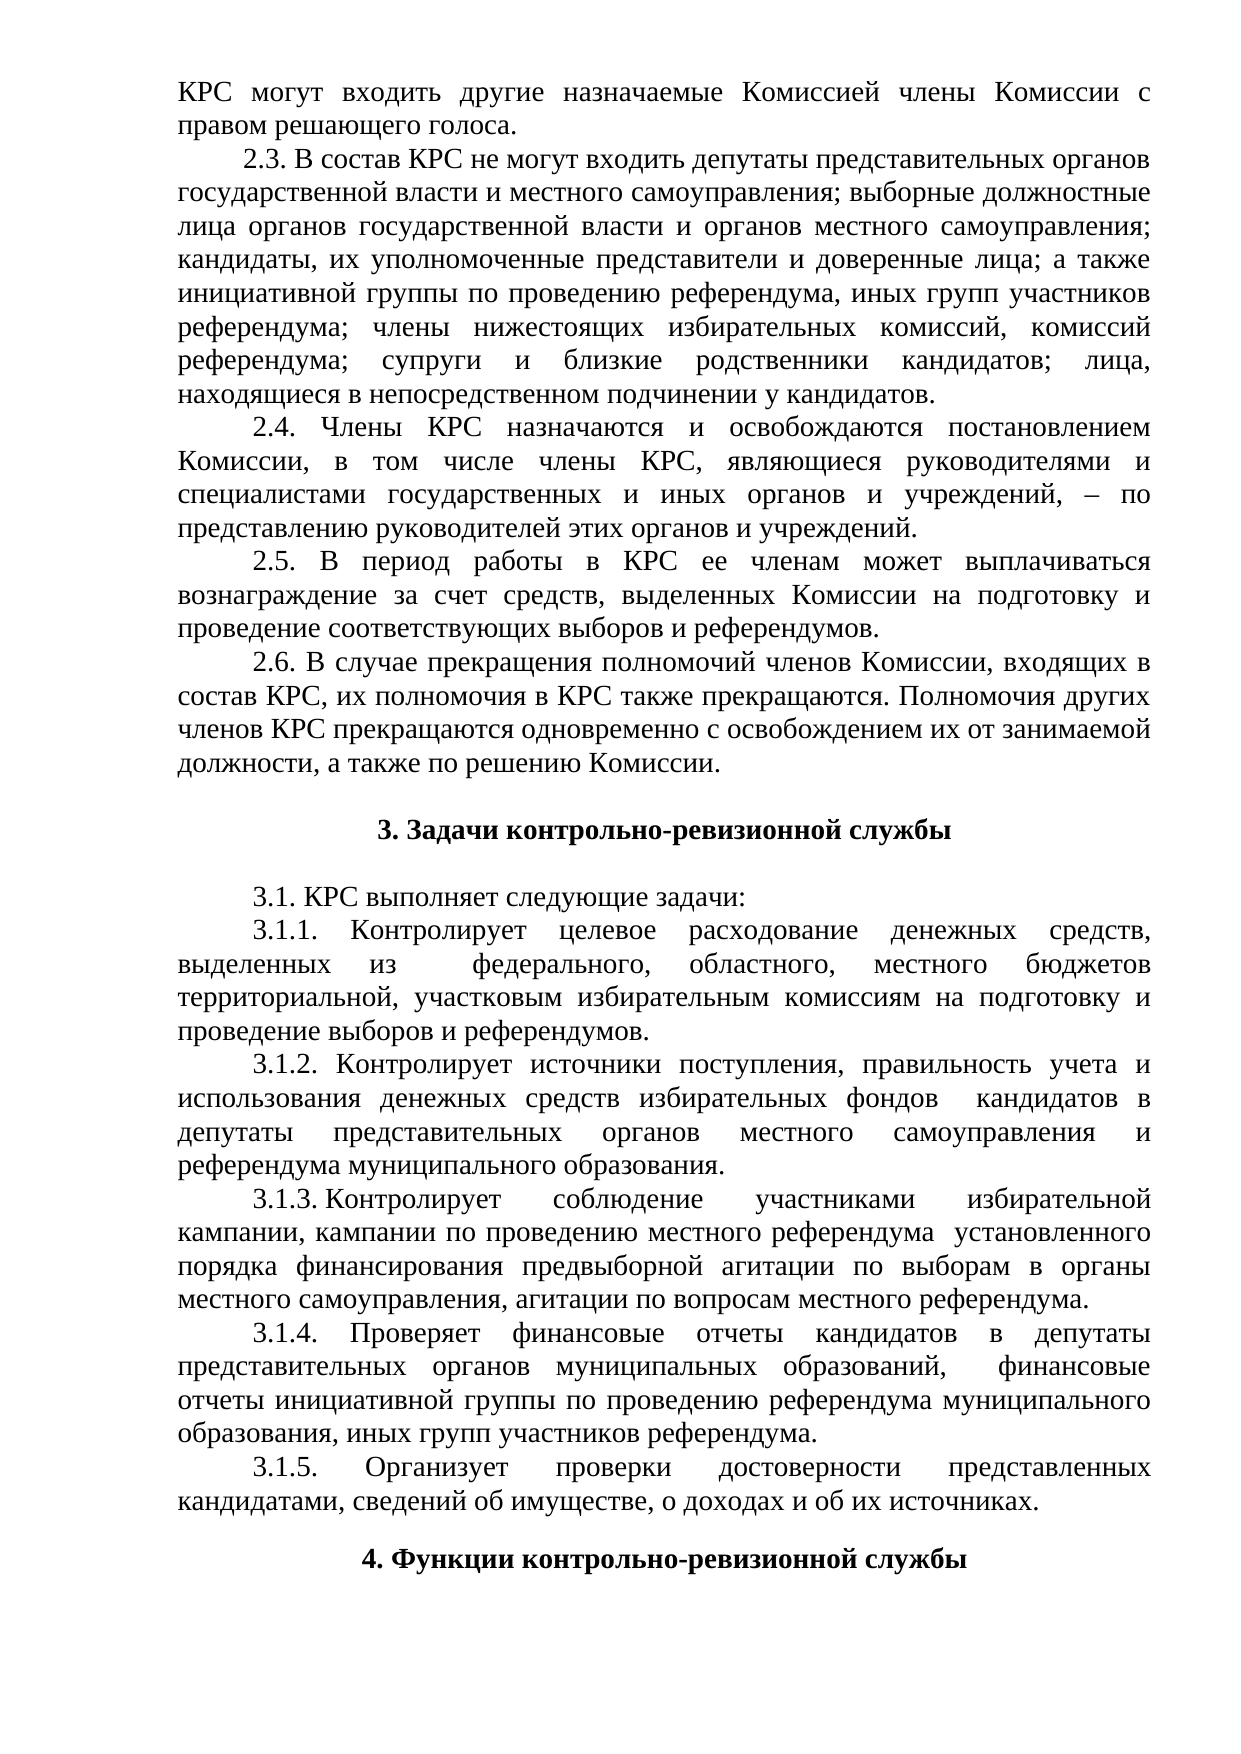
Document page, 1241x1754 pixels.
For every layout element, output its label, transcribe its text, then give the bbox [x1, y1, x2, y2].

text 3.1.5. Организует проверки достоверности представленных кандидатами, сведений об имуществе, о доходах и об их источниках. [177, 1449, 1152, 1516]
text 3.1.4. Проверяет финансовые отчеты кандидатов в депутаты представительных органов муниципальных образований, финансовые отчеты инициативной группы по проведению референдума муниципального образования, иных групп участников референдума. [177, 1315, 1152, 1449]
text 2.3. В состав КРС не могут входить депутаты представительных органов государственной власти и местного самоуправления; выборные должностные лица органов государственной власти и органов местного самоуправления; кандидаты, их уполномоченные представители и доверенные лица; а также инициативной группы по проведению референдума, иных групп участников референдума; члены нижестоящих избирательных комиссий, комиссий референдума; супруги и близкие родственники кандидатов; лица, находящиеся в непосредственном подчинении у кандидатов. [177, 141, 1152, 409]
text 3.1.2. Контролирует источники поступления, правильность учета и использования денежных средств избирательных фондов кандидатов в депутаты представительных органов местного самоуправления и референдума муниципального образования. [177, 1047, 1152, 1181]
text 4. Функции контрольно-ревизионной службы [177, 1541, 1152, 1575]
text 2.5. В период работы в КРС ее членам может выплачиваться вознаграждение за счет средств, выделенных Комиссии на подготовку и проведение соответствующих выборов и референдумов. [177, 543, 1152, 644]
text 3.1.1. Контролирует целевое расходование денежных средств, выделенных из федерального, областного, местного бюджетов территориальной, участковым избирательным комиссиям на подготовку и проведение выборов и референдумов. [177, 912, 1152, 1047]
text 3.1.3. Контролирует соблюдение участниками избирательной кампании, кампании по проведению местного референдума установленного порядка финансирования предвыборной агитации по выборам в органы местного самоуправления, агитации по вопросам местного референдума. [177, 1181, 1152, 1315]
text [177, 74, 1152, 141]
text 3.1. КРС выполняет следующие задачи: [177, 879, 1152, 912]
text 3. Задачи контрольно-ревизионной службы [177, 812, 1152, 845]
text 2.6. В случае прекращения полномочий членов Комиссии, входящих в состав КРС, их полномочия в КРС также прекращаются. Полномочия других членов КРС прекращаются одновременно с освобождением их от занимаемой должности, а также по решению Комиссии. [177, 644, 1152, 778]
text 2.4. Члены КРС назначаются и освобождаются постановлением Комиссии, в том числе члены КРС, являющиеся руководителями и специалистами государственных и иных органов и учреждений, – по представлению руководителей этих органов и учреждений. [177, 409, 1152, 543]
